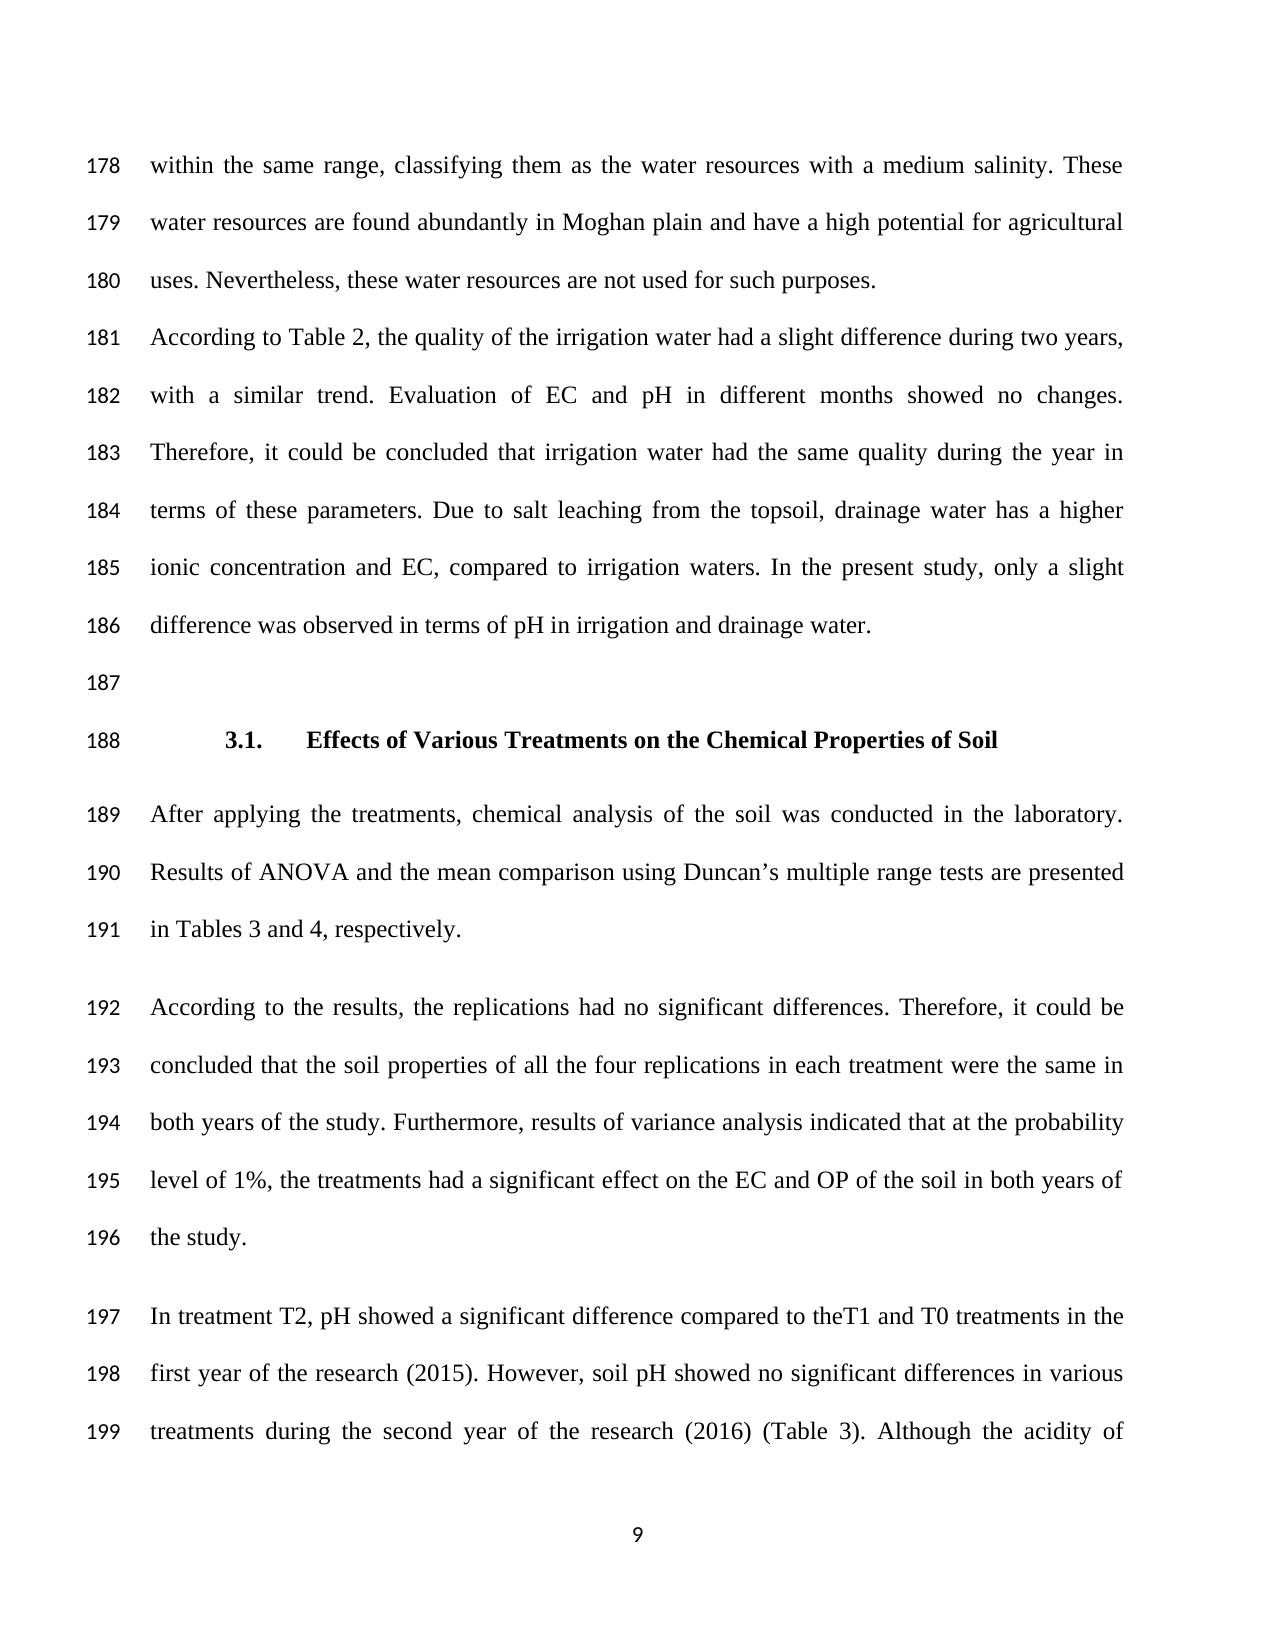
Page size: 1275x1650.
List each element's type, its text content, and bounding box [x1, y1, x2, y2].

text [150, 1301, 1125, 1444]
list Effects of Various Treatments on the Chemical Properties of Soil [225, 725, 1125, 754]
text According to the results, the replications had no significant differences. Therefore, it could be concluded that the soil properties of all the four replications in each treatment were the same in both years of the study. Furthermore, results of variance analysis indicated that at the probability level of 1%, the treatments had a significant effect on the EC and OP of the soil in both years of the study. [150, 992, 1125, 1251]
text After applying the treatments, chemical analysis of the soil was conducted in the laboratory. Results of ANOVA and the mean comparison using Duncan’s multiple range tests are presented in Tables 3 and 4, respectively. [150, 799, 1125, 943]
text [150, 150, 1125, 294]
text According to Table 2, the quality of the irrigation water had a slight difference during two years, with a similar trend. Evaluation of EC and pH in different months showed no changes. Therefore, it could be concluded that irrigation water had the same quality during the year in terms of these parameters. Due to salt leaching from the topsoil, drainage water has a higher ionic concentration and EC, compared to irrigation waters. In the present study, only a slight difference was observed in terms of pH in irrigation and drainage water. [150, 322, 1125, 639]
